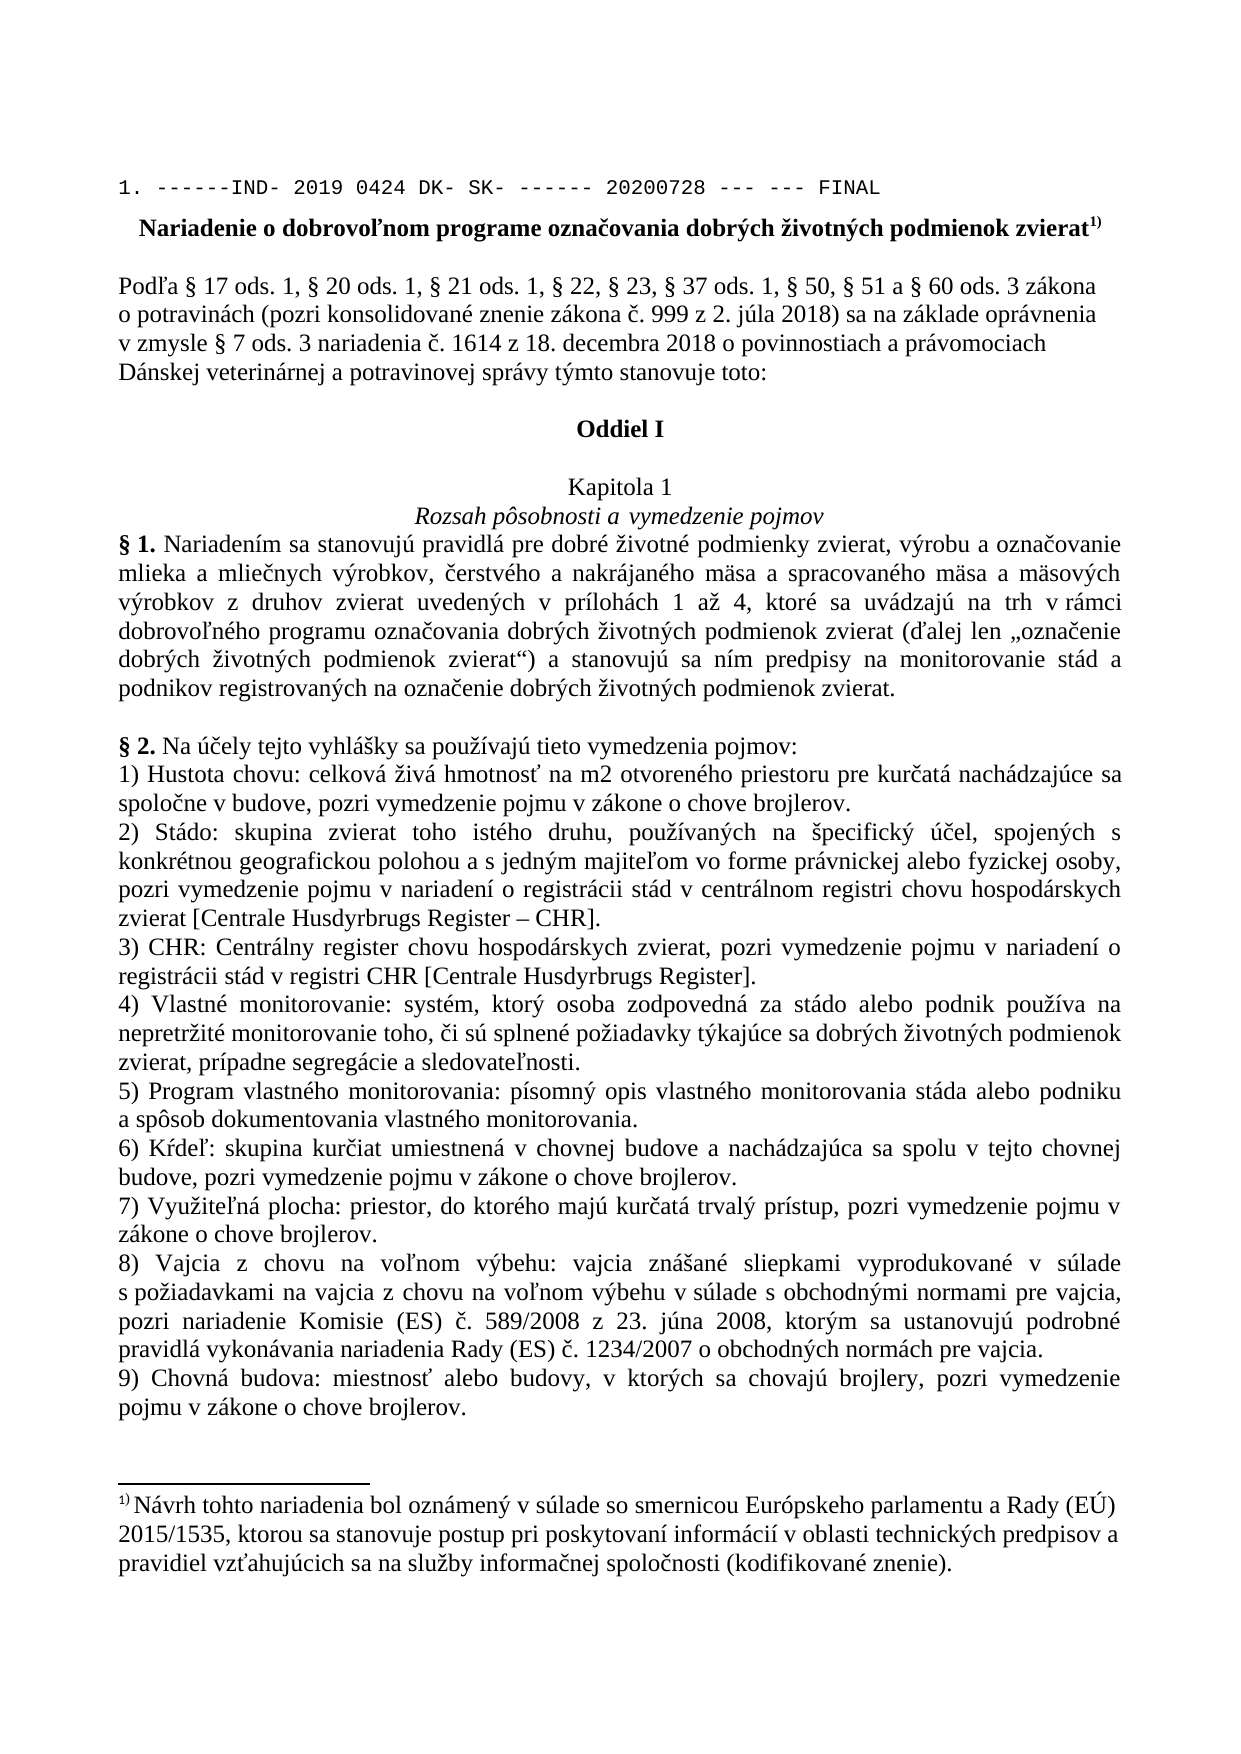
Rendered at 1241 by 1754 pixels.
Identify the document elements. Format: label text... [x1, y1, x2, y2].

text 6) Kŕdeľ: skupina kurčiat umiestnená v chovnej budove a nachádzajúca sa spolu v tejto chovnej budove, pozri vymedzenie pojmu v zákone o chove brojlerov. [118, 1133, 1122, 1191]
text 1) Hustota chovu: celková živá hmotnosť na m2 otvoreného priestoru pre kurčatá nachádzajúce sa spoločne v budove, pozri vymedzenie pojmu v zákone o chove brojlerov. [118, 759, 1122, 817]
text Nariadenie o dobrovoľnom programe označovania dobrých životných podmienok zvierat) [118, 213, 1122, 242]
text 7) Využiteľná plocha: priestor, do ktorého majú kurčatá trvalý prístup, pozri vymedzenie pojmu v zákone o chove brojlerov. [118, 1191, 1122, 1248]
text 3) CHR: Centrálny register chovu hospodárskych zvierat, pozri vymedzenie pojmu v nariadení o registrácii stád v registri CHR [Centrale Husdyrbrugs Register]. [118, 932, 1122, 989]
text 4) Vlastné monitorovanie: systém, ktorý osoba zodpovedná za stádo alebo podnik používa na nepretržité monitorovanie toho, či sú splnené požiadavky týkajúce sa dobrých životných podmienok zvierat, prípadne segregácie a sledovateľnosti. [118, 989, 1122, 1076]
text 9) Chovná budova: miestnosť alebo budovy, v ktorých sa chovajú brojlery, pozri vymedzenie pojmu v zákone o chove brojlerov. [118, 1363, 1122, 1421]
text 5) Program vlastného monitorovania: písomný opis vlastného monitorovania stáda alebo podniku a spôsob dokumentovania vlastného monitorovania. [118, 1076, 1122, 1133]
text Rozsah pôsobnosti a vymedzenie pojmov [118, 501, 1122, 529]
text Podľa § 17 ods. 1, § 20 ods. 1, § 21 ods. 1, § 22, § 23, § 37 ods. 1, § 50, § 51 a § 60 ods. 3 zákona o potravinách (pozri konsolidované znenie zákona č. 999 z 2. júla 2018) sa na základe oprávnenia v zmysle § 7 ods. 3 nariadenia č. 1614 z 18. decembra 2018 o povinnostiach a právomociach Dánskej veterinárnej a potravinovej správy týmto stanovuje toto: [118, 271, 1122, 386]
text § 2. Na účely tejto vyhlášky sa používajú tieto vymedzenia pojmov: [118, 731, 1122, 759]
text 1. ------IND- 2019 0424 DK- SK- ------ 20200728 --- --- FINAL [118, 177, 1122, 201]
text 2) Stádo: skupina zvierat toho istého druhu, používaných na špecifický účel, spojených s konkrétnou geografickou polohou a s jedným majiteľom vo forme právnickej alebo fyzickej osoby, pozri vymedzenie pojmu v nariadení o registrácii stád v centrálnom registri chovu hospodárskych zvierat [Centrale Husdyrbrugs Register – CHR]. [118, 817, 1122, 932]
text Oddiel I [118, 414, 1122, 443]
text § 1. Nariadením sa stanovujú pravidlá pre dobré životné podmienky zvierat, výrobu a označovanie mlieka a mliečnych výrobkov, čerstvého a nakrájaného mäsa a spracovaného mäsa a mäsových výrobkov z druhov zvierat uvedených v prílohách 1 až 4, ktoré sa uvádzajú na trh v rámci dobrovoľného programu označovania dobrých životných podmienok zvierat (ďalej len „označenie dobrých životných podmienok zvierat“) a stanovujú sa ním predpisy na monitorovanie stád a podnikov registrovaných na označenie dobrých životných podmienok zvierat. [118, 529, 1122, 702]
text Kapitola 1 [118, 472, 1122, 501]
text 8) Vajcia z chovu na voľnom výbehu: vajcia znášané sliepkami vyprodukované v súlade s požiadavkami na vajcia z chovu na voľnom výbehu v súlade s obchodnými normami pre vajcia, pozri nariadenie Komisie (ES) č. 589/2008 z 23. júna 2008, ktorým sa ustanovujú podrobné pravidlá vykonávania nariadenia Rady (ES) č. 1234/2007 o obchodných normách pre vajcia. [118, 1248, 1122, 1363]
